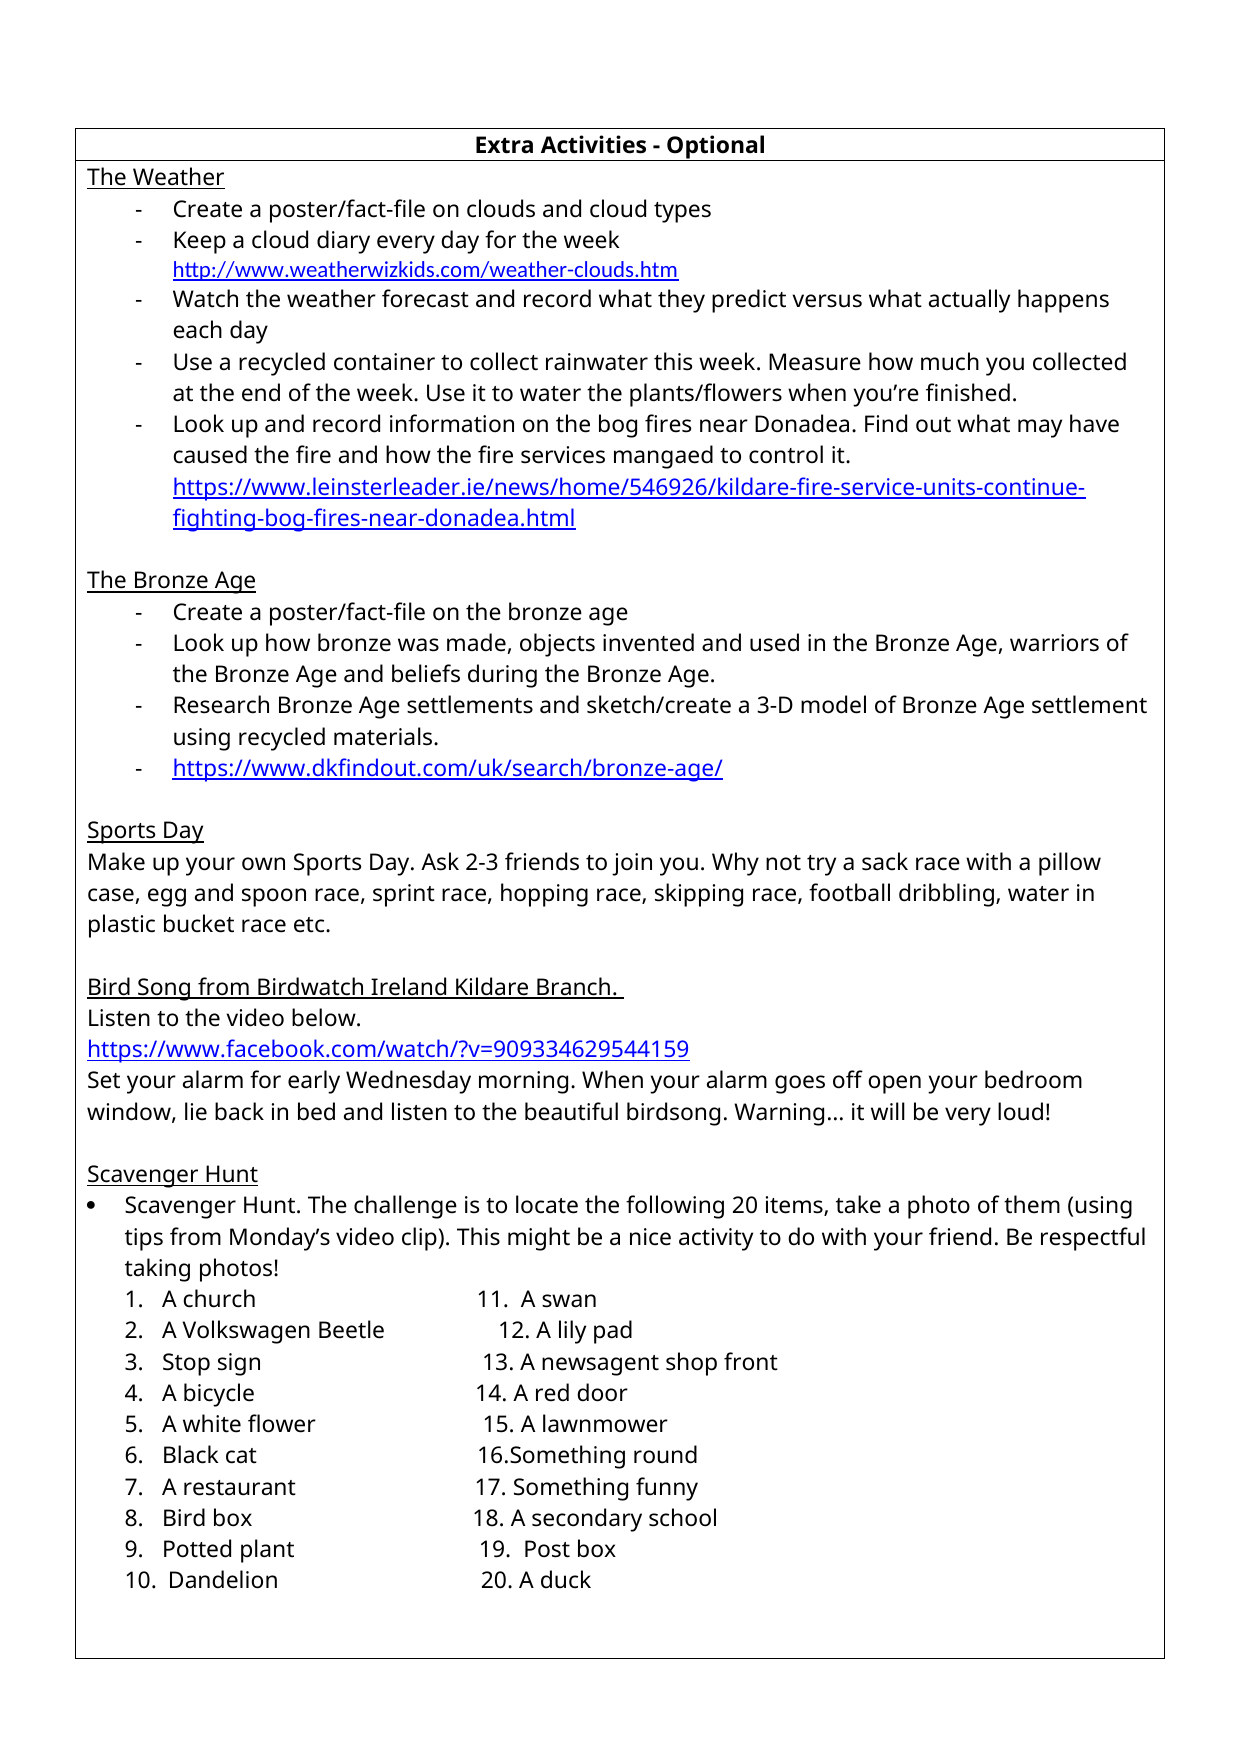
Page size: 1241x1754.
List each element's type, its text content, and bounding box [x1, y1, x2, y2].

table_header Extra Activities - Optional [76, 129, 1164, 160]
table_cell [76, 161, 1164, 1658]
